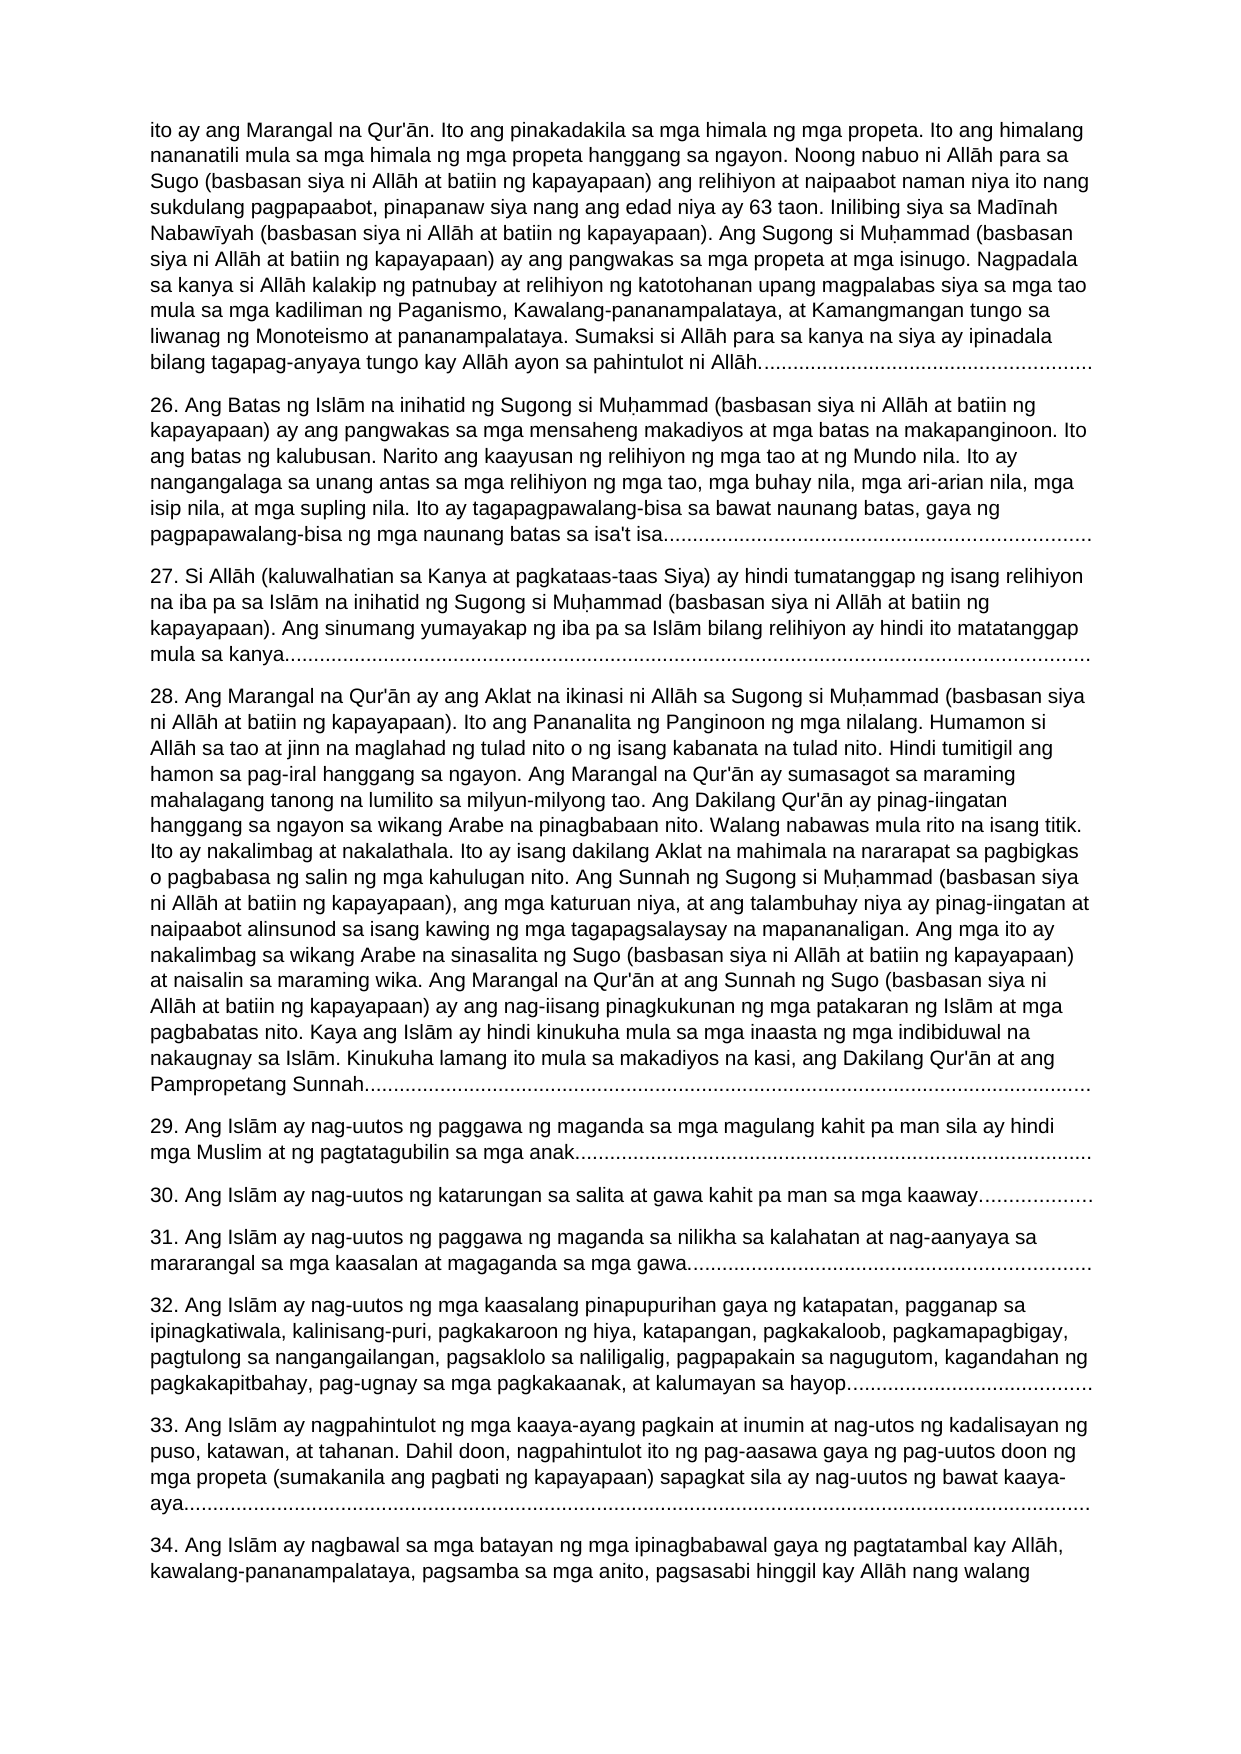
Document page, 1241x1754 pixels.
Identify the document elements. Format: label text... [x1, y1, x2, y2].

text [150, 1533, 1090, 1583]
text 31. Ang Islām ay nag-uutos ng paggawa ng maganda sa nilikha sa kalahatan at nag-aanyaya sa mararangal sa mga kaasalan at magaganda sa mga gawa. [150, 1225, 1090, 1275]
text 33. Ang Islām ay nagpahintulot ng mga kaaya-ayang pagkain at inumin at nag-utos ng kadalisayan ng puso, katawan, at tahanan. Dahil doon, nagpahintulot ito ng pag-aasawa gaya ng pag-uutos doon ng mga propeta (sumakanila ang pagbati ng kapayapaan) sapagkat sila ay nag-uutos ng bawat kaaya-aya. [150, 1413, 1090, 1515]
text 27. Si Allāh (kaluwalhatian sa Kanya at pagkataas-taas Siya) ay hindi tumatanggap ng isang relihiyon na iba pa sa Islām na inihatid ng Sugong si Muḥammad (basbasan siya ni Allāh at batiin ng kapayapaan). Ang sinumang yumayakap ng iba pa sa Islām bilang relihiyon ay hindi ito matatanggap mula sa kanya. [150, 564, 1090, 666]
text 30. Ang Islām ay nag-uutos ng katarungan sa salita at gawa kahit pa man sa mga kaaway. [150, 1182, 1090, 1206]
text 28. Ang Marangal na Qur'ān ay ang Aklat na ikinasi ni Allāh sa Sugong si Muḥammad (basbasan siya ni Allāh at batiin ng kapayapaan). Ito ang Pananalita ng Panginoon ng mga nilalang. Humamon si Allāh sa tao at jinn na maglahad ng tulad nito o ng isang kabanata na tulad nito. Hindi tumitigil ang hamon sa pag-iral hanggang sa ngayon. Ang Marangal na Qur'ān ay sumasagot sa maraming mahalagang tanong na lumilito sa milyun-milyong tao. Ang Dakilang Qur'ān ay pinag-iingatan hanggang sa ngayon sa wikang Arabe na pinagbabaan nito. Walang nabawas mula rito na isang titik. Ito ay nakalimbag at nakalathala. Ito ay isang dakilang Aklat na mahimala na nararapat sa pagbigkas o pagbabasa ng salin ng mga kahulugan nito. Ang Sunnah ng Sugong si Muḥammad (basbasan siya ni Allāh at batiin ng kapayapaan), ang mga katuruan niya, at ang talambuhay niya ay pinag-iingatan at naipaabot alinsunod sa isang kawing ng mga tagapagsalaysay na mapananaligan. Ang mga ito ay nakalimbag sa wikang Arabe na sinasalita ng Sugo (basbasan siya ni Allāh at batiin ng kapayapaan) at naisalin sa maraming wika. Ang Marangal na Qur'ān at ang Sunnah ng Sugo (basbasan siya ni Allāh at batiin ng kapayapaan) ay ang nag-iisang pinagkukunan ng mga patakaran ng Islām at mga pagbabatas nito. Kaya ang Islām ay hindi kinukuha mula sa mga inaasta ng mga indibiduwal na nakaugnay sa Islām. Kinukuha lamang ito mula sa makadiyos na kasi, ang Dakilang Qur'ān at ang Pampropetang Sunnah. [150, 684, 1090, 1096]
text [150, 117, 1090, 374]
text 26. Ang Batas ng Islām na inihatid ng Sugong si Muḥammad (basbasan siya ni Allāh at batiin ng kapayapaan) ay ang pangwakas sa mga mensaheng makadiyos at mga batas na makapanginoon. Ito ang batas ng kalubusan. Narito ang kaayusan ng relihiyon ng mga tao at ng Mundo nila. Ito ay nangangalaga sa unang antas sa mga relihiyon ng mga tao, mga buhay nila, mga ari-arian nila, mga isip nila, at mga supling nila. Ito ay tagapagpawalang-bisa sa bawat naunang batas, gaya ng pagpapawalang-bisa ng mga naunang batas sa isa't isa. [150, 392, 1090, 546]
text 32. Ang Islām ay nag-uutos ng mga kaasalang pinapupurihan gaya ng katapatan, pagganap sa ipinagkatiwala, kalinisang-puri, pagkakaroon ng hiya, katapangan, pagkakaloob, pagkamapagbigay, pagtulong sa nangangailangan, pagsaklolo sa naliligalig, pagpapakain sa nagugutom, kagandahan ng pagkakapitbahay, pag-ugnay sa mga pagkakaanak, at kalumayan sa hayop. [150, 1293, 1090, 1395]
text 29. Ang Islām ay nag-uutos ng paggawa ng maganda sa mga magulang kahit pa man sila ay hindi mga Muslim at ng pagtatagubilin sa mga anak. [150, 1114, 1090, 1164]
